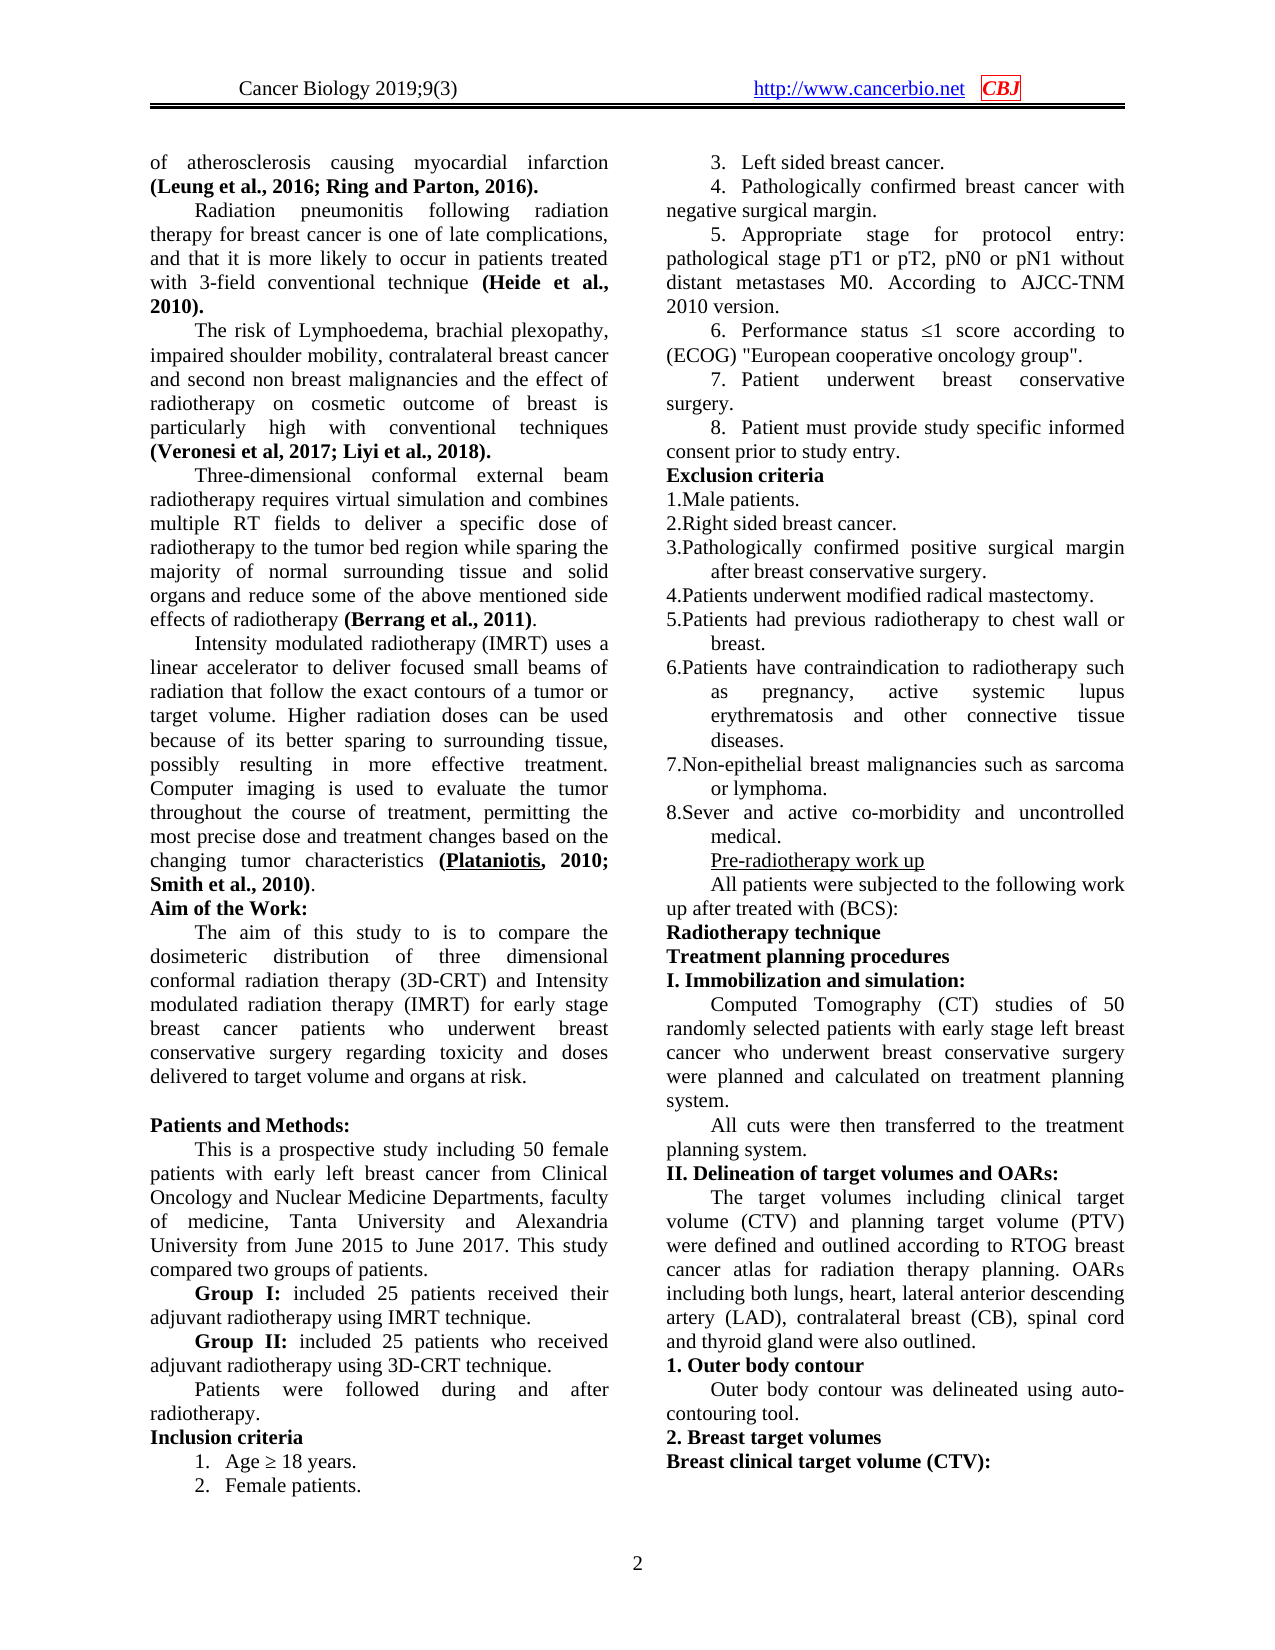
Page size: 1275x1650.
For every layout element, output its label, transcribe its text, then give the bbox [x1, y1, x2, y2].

text Breast clinical target volume (CTV): [666, 1449, 1125, 1473]
list Pathologically confirmed positive surgical margin after breast conservative surgery. [666, 535, 1125, 583]
list Sever and active co-morbidity and uncontrolled medical. [666, 800, 1125, 848]
list Right sided breast cancer. [666, 511, 1125, 535]
list Male patients. [666, 487, 1125, 511]
list Left sided breast cancer. [666, 150, 1125, 174]
list Performance status ≤1 score according to (ECOG) "European cooperative oncology group". [666, 318, 1125, 367]
list Patients have contraindication to radiotherapy such as pregnancy, active systemic lupus erythrematosis and other connective tissue diseases. [666, 655, 1125, 752]
text I. Immobilization and simulation: [666, 968, 1125, 992]
list Patients underwent modified radical mastectomy. [666, 583, 1125, 607]
text The risk of Lymphoedema, brachial plexopathy, impaired shoulder mobility, contralateral breast cancer and second non breast malignancies and the effect of radiotherapy on cosmetic outcome of breast is particularly high with conventional techniques (Veronesi‏ et al, 2017; Liyi et al., 2018). [150, 318, 609, 463]
text Intensity modulated radiotherapy (IMRT) uses a linear accelerator to deliver focused small beams of radiation that follow the exact contours of a tumor or target volume. Higher radiation doses can be used because of its better sparing to surrounding tissue, possibly resulting in more effective treatment. Computer imaging is used to evaluate the tumor throughout the course of treatment, permitting the most precise dose and treatment changes based on the changing tumor characteristics (Plataniotis, 2010; Smith et al., 2010). [150, 631, 609, 896]
list Age ≥ 18 years. [150, 1449, 609, 1473]
text All cuts were then transferred to the treatment planning system. [666, 1112, 1125, 1161]
text Treatment planning procedures [666, 944, 1125, 968]
text Patients were followed during and after radiotherapy. [150, 1377, 609, 1425]
text Pre-radiotherapy work up [666, 848, 1125, 872]
text Group II: included 25 patients who received adjuvant radiotherapy using 3D-CRT technique. [150, 1329, 609, 1377]
list Pathologically confirmed breast cancer with negative surgical margin. [666, 174, 1125, 222]
text Radiation pneumonitis following radiation therapy for breast cancer is one of late complications, and that it is more likely to occur in patients treated with 3-field conventional technique (Heide et al., 2010). [150, 198, 609, 318]
text The aim of this study to is to compare the dosimeteric distribution of three dimensional conformal radiation therapy (3D-CRT) and Intensity modulated radiation therapy (IMRT) for early stage breast cancer patients who underwent breast conservative surgery regarding toxicity and doses delivered to target volume and organs at risk. [150, 920, 609, 1088]
text Inclusion criteria [150, 1425, 609, 1449]
text 1. Outer body contour [666, 1353, 1125, 1377]
list Patient underwent breast conservative surgery. [666, 367, 1125, 415]
text Group I: included 25 patients received their adjuvant radiotherapy using IMRT technique. [150, 1281, 609, 1329]
text Three-dimensional conformal external beam radiotherapy requires virtual simulation and combines multiple RT fields to deliver a specific dose of radiotherapy to the tumor bed region while sparing the majority of normal surrounding tissue and solid organs and reduce some of the above mentioned side effects of radiotherapy (Berrang et al., 2011). [150, 463, 609, 631]
text Patients and Methods: [150, 1112, 609, 1137]
list Non-epithelial breast malignancies such as sarcoma or lymphoma. [666, 752, 1125, 800]
list Patient must provide study specific informed consent prior to study entry. [666, 415, 1125, 463]
text 2. Breast target volumes [666, 1425, 1125, 1449]
list Patients had previous radiotherapy to chest wall or breast. [666, 607, 1125, 655]
text All patients were subjected to the following work up after treated with (BCS): [666, 872, 1125, 920]
text Outer body contour was delineated using auto-contouring tool. [666, 1377, 1125, 1425]
list Female patients. [150, 1473, 609, 1497]
text Computed Tomography (CT) studies of 50 randomly selected patients with early stage left breast cancer who underwent breast conservative surgery were planned and calculated on treatment planning system. [666, 992, 1125, 1112]
text The target volumes including clinical target volume (CTV) and planning target volume (PTV) were defined and outlined according to RTOG breast cancer atlas for radiation therapy planning. OARs including both lungs, heart, lateral anterior descending artery (LAD), contralateral breast (CB), spinal cord and thyroid gland were also outlined. [666, 1185, 1125, 1353]
text Aim of the Work: [150, 896, 609, 920]
text Radiotherapy technique [666, 920, 1125, 944]
text II. Delineation of target volumes and OARs: [666, 1161, 1125, 1185]
text This is a prospective study including 50 female patients with early left breast cancer from Clinical Oncology and Nuclear Medicine Departments, faculty of medicine, Tanta University and Alexandria University from June 2015 to June 2017. This study compared two groups of patients. [150, 1137, 609, 1281]
list Appropriate stage for protocol entry: pathological stage pT1 or pT2, pN0 or pN1 without distant metastases M0. According to AJCC-TNM 2010 version. [666, 222, 1125, 318]
text Exclusion criteria [666, 463, 1125, 487]
